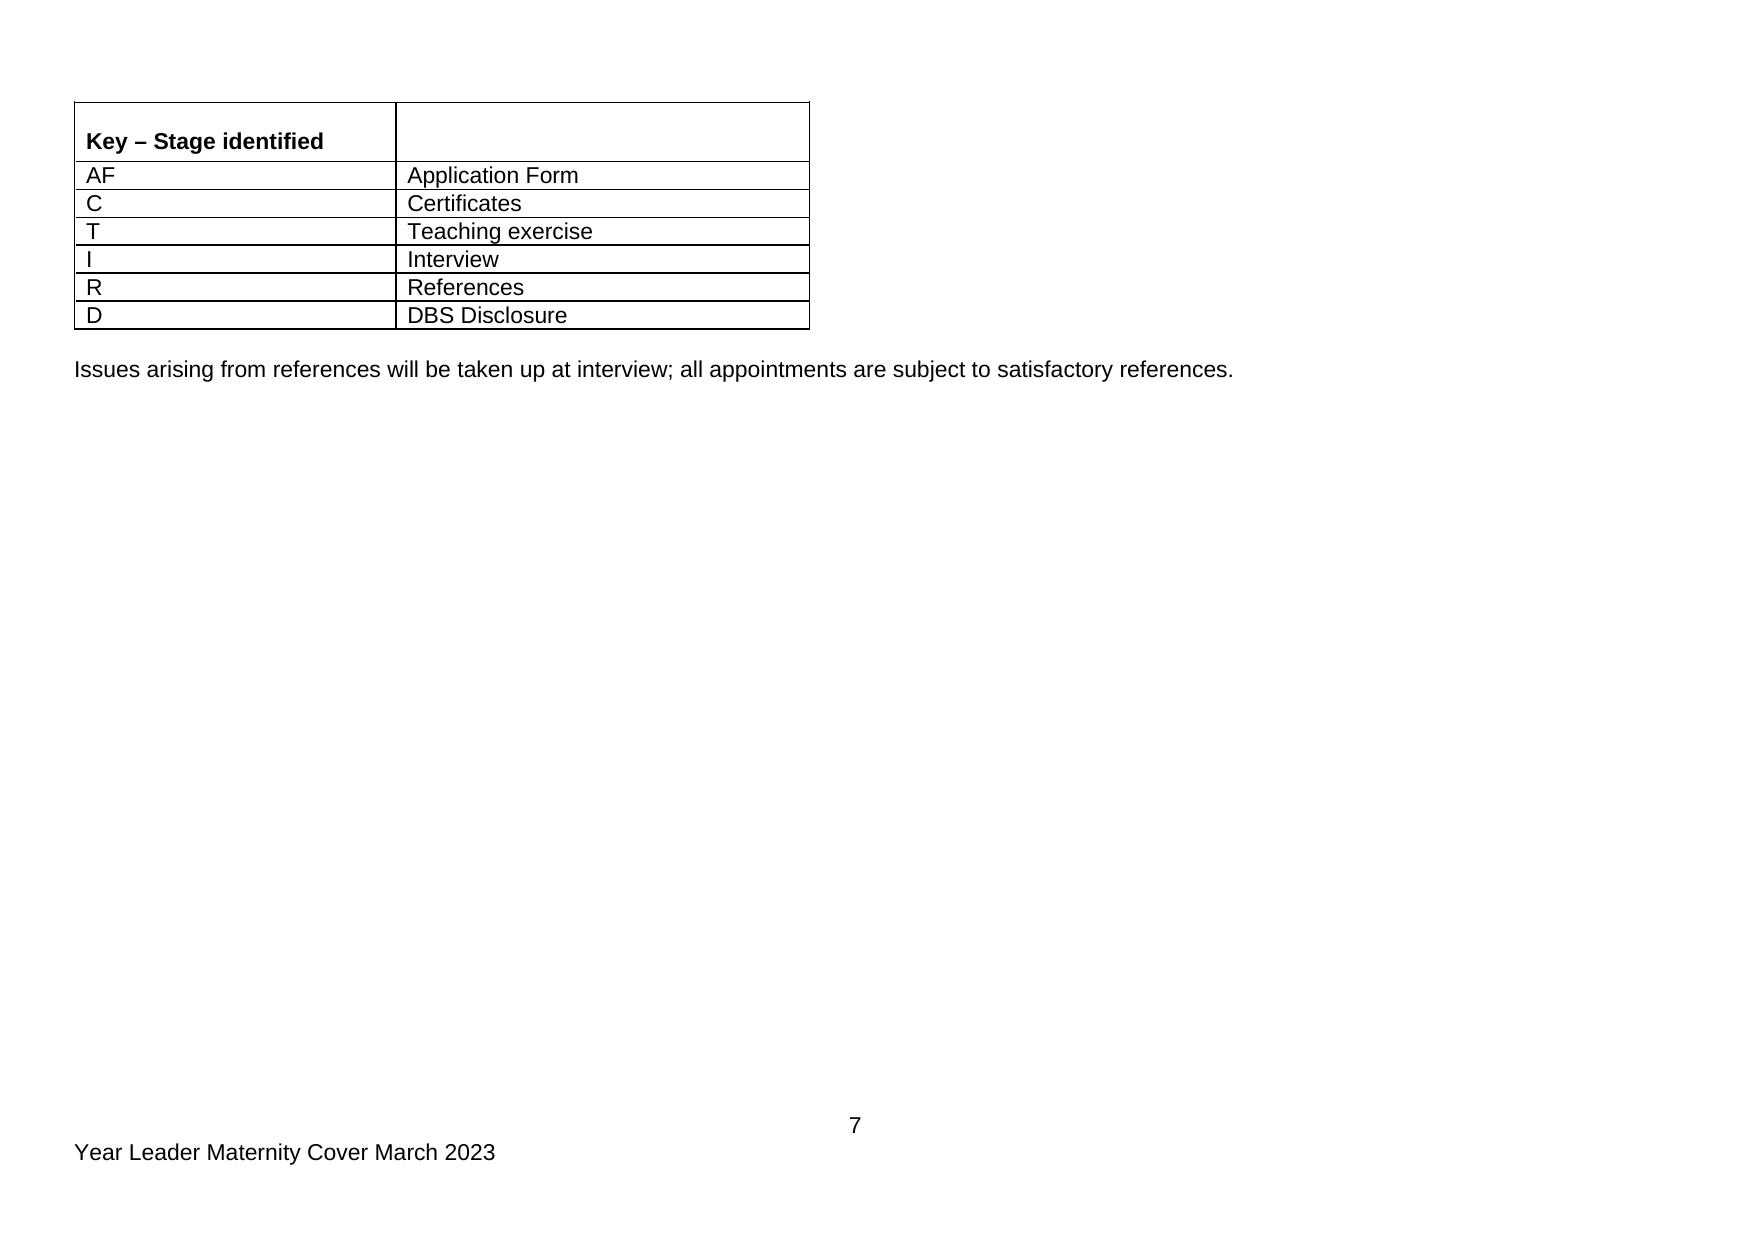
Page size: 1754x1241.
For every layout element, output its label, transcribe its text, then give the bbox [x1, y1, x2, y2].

table_cell Teaching exercise [397, 218, 809, 244]
text Issues arising from references will be taken up at interview; all appointments are subject to satisfactory references. [74, 356, 1636, 382]
table_header [397, 103, 809, 161]
table_cell Interview [397, 246, 809, 272]
table_cell R [75, 273, 395, 300]
table_cell D [75, 301, 395, 328]
table_cell I [75, 245, 395, 272]
table_cell AF [75, 162, 395, 188]
table_cell DBS Disclosure [397, 302, 809, 328]
table_header Key – Stage identified [75, 103, 395, 161]
table_cell Certificates [397, 190, 809, 216]
table_cell References [397, 274, 809, 300]
table_cell C [75, 190, 395, 216]
table_cell T [75, 218, 395, 244]
table_cell Application Form [397, 162, 809, 188]
